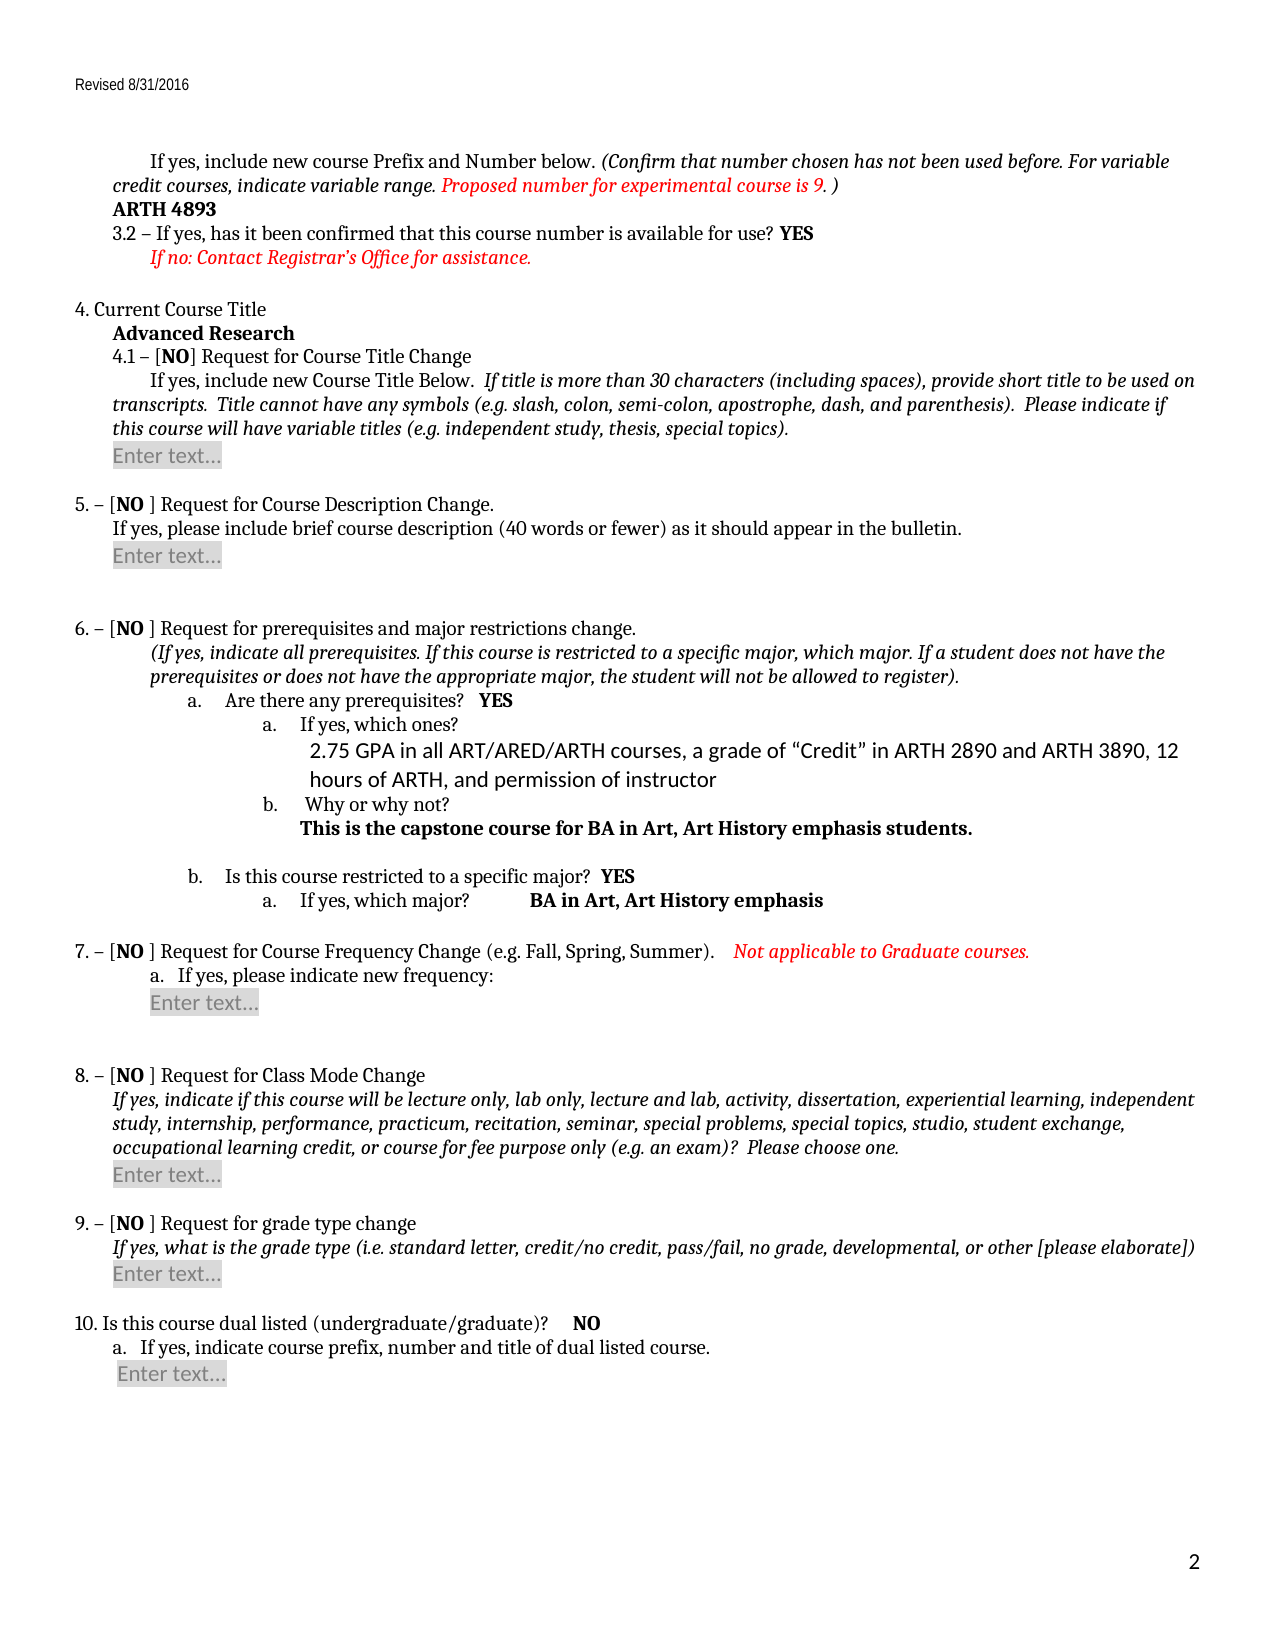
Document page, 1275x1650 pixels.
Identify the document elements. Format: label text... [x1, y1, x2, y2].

list Why or why not? [262, 793, 1200, 817]
list Are there any prerequisites? [187, 689, 1200, 713]
text 9. – [ ] Request for grade type change [75, 1212, 1200, 1236]
text If yes, include new Course Title Below. If title is more than 30 characters (including spaces), provide short title to be used on transcripts. Title cannot have any symbols (e.g. slash, colon, semi-colon, apostrophe, dash, and parenthesis). Please indicate if this course will have variable titles (e.g. independent study, thesis, special topics). [112, 369, 1200, 441]
text a. If yes, please indicate new frequency: [75, 964, 1200, 988]
text a. If yes, indicate course prefix, number and title of dual listed course. [75, 1336, 1200, 1359]
text If yes, include new course Prefix and Number below. (Confirm that number chosen has not been used before. For variable credit courses, indicate variable range. Proposed number for experimental course is 9. ) [112, 150, 1200, 198]
text If yes, please include brief course description (40 words or fewer) as it should appear in the bulletin. [75, 517, 1200, 541]
text 10. Is this course dual listed (undergraduate/graduate)? [75, 1312, 1200, 1336]
text 4.1 – [] Request for Course Title Change [75, 345, 1200, 369]
list If yes, which ones? [262, 713, 1200, 737]
text 4. Current Course Title [75, 297, 1200, 321]
text If no: Contact Registrar’s Office for assistance. [75, 246, 1200, 270]
text (If yes, indicate all prerequisites. If this course is restricted to a specific major, which major. If a student does not have the prerequisites or does not have the appropriate major, the student will not be allowed to register). [150, 641, 1200, 689]
text 5. – [ ] Request for Course Description Change. [75, 493, 1200, 517]
list If yes, which major? [262, 888, 1200, 912]
text 7. – [ ] Request for Course Frequency Change (e.g. Fall, Spring, Summer). Not applicable to Graduate courses. [75, 940, 1200, 964]
text 3.2 – If yes, has it been confirmed that this course number is available for use? [112, 222, 1200, 246]
text If yes, what is the grade type (i.e. standard letter, credit/no credit, pass/fail, no grade, developmental, or other [please elaborate]) [112, 1236, 1200, 1259]
text 6. – [ ] Request for prerequisites and major restrictions change. [75, 617, 1200, 641]
text 8. – [ ] Request for Class Mode Change [75, 1064, 1200, 1088]
list Is this course restricted to a specific major? [187, 864, 1200, 888]
text If yes, indicate if this course will be lecture only, lab only, lecture and lab, activity, dissertation, experiential learning, independent study, internship, performance, practicum, recitation, seminar, special problems, special topics, studio, student exchange, occupational learning credit, or course for fee purpose only (e.g. an exam)? Please choose one. [112, 1088, 1200, 1160]
